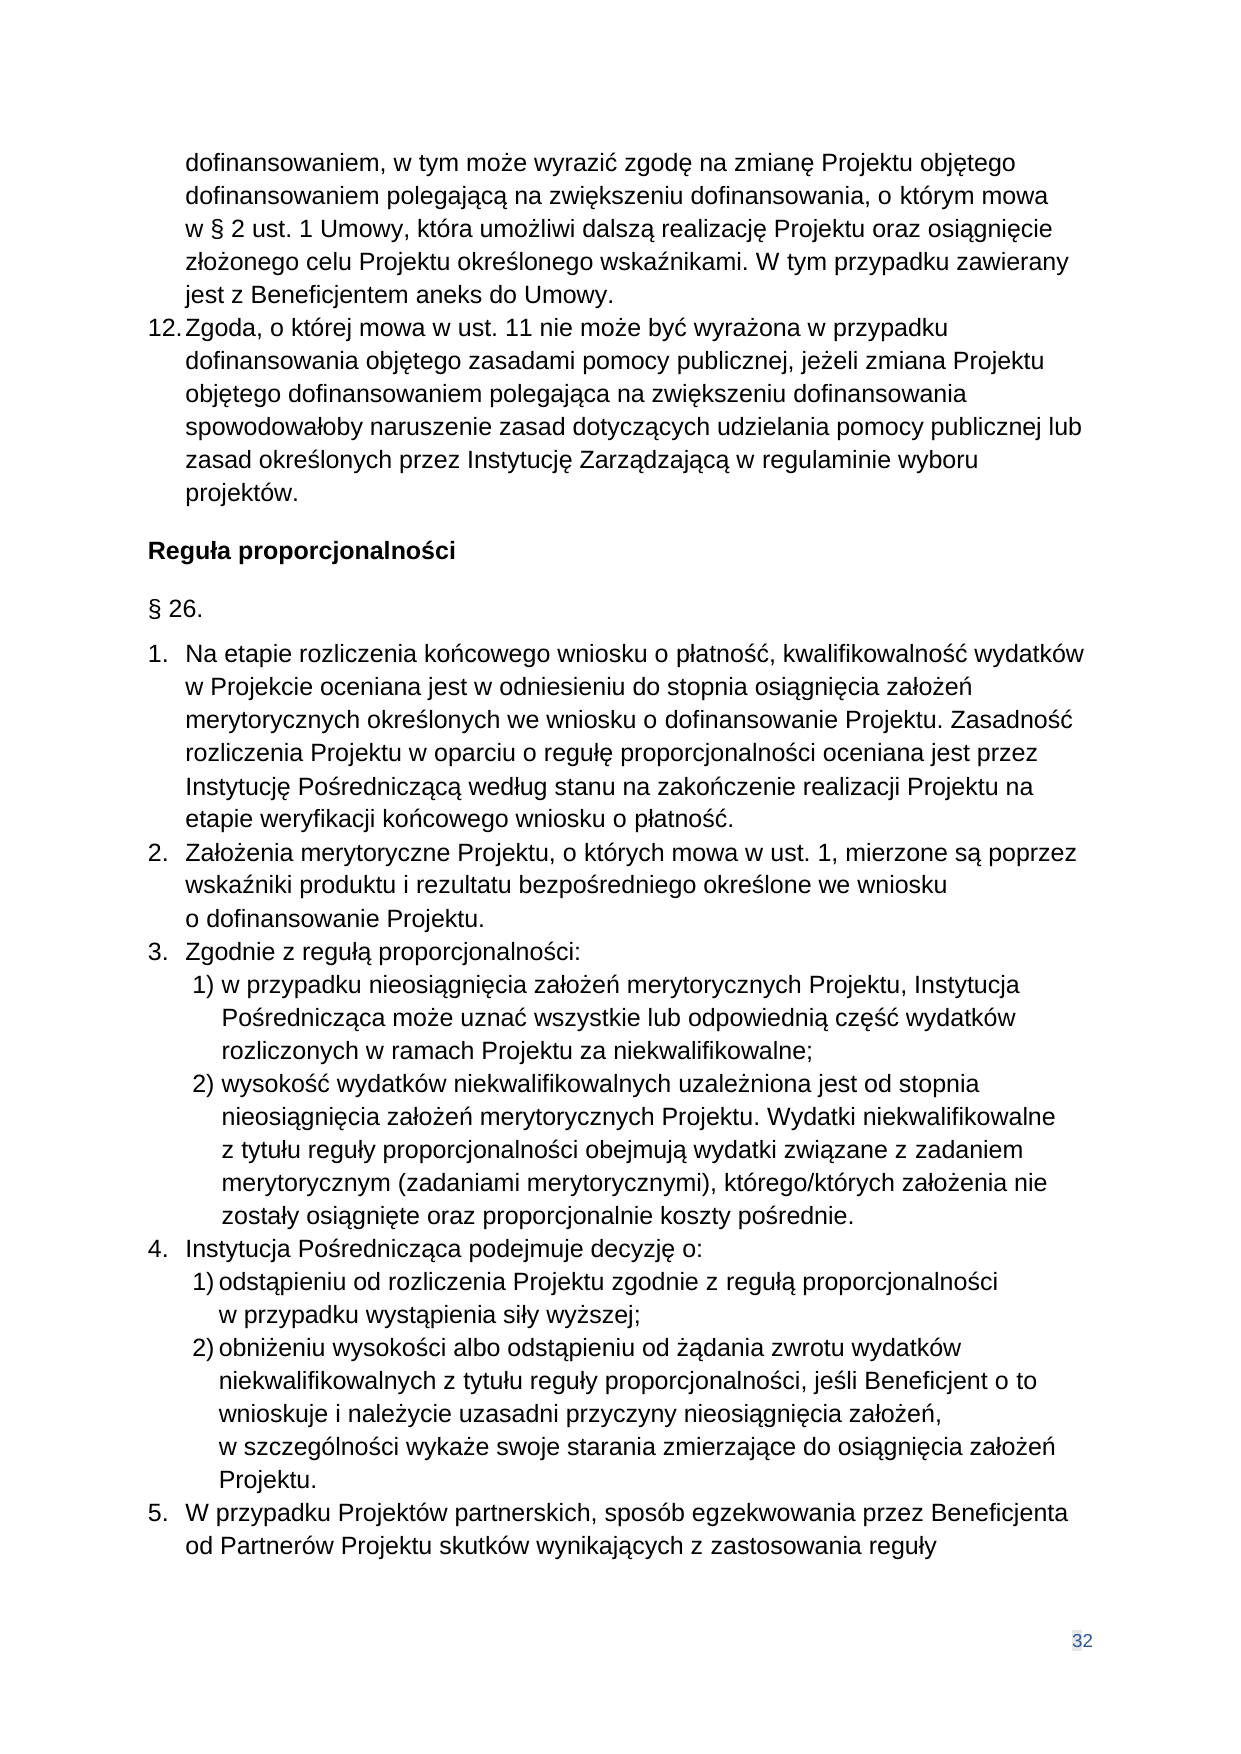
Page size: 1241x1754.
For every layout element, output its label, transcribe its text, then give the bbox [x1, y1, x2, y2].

list Zgodnie z regułą proporcjonalności: [148, 937, 1093, 965]
subtitle § 26. [148, 594, 1093, 623]
list Instytucja Pośrednicząca podejmuje decyzję o: [148, 1234, 1093, 1262]
list Założenia merytoryczne Projektu, o których mowa w ust. 1, mierzone są poprzez wskaźniki produktu i rezultatu bezpośredniego określone we wniosku o dofinansowanie Projektu. [148, 837, 1093, 932]
list obniżeniu wysokości albo odstąpieniu od żądania zwrotu wydatków niekwalifikowalnych z tytułu reguły proporcjonalności, jeśli Beneficjent o to wnioskuje i należycie uzasadni przyczyny nieosiągnięcia założeń, w szczególności wykaże swoje starania zmierzające do osiągnięcia założeń Projektu. [192, 1333, 1093, 1494]
list odstąpieniu od rozliczenia Projektu zgodnie z regułą proporcjonalności w przypadku wystąpienia siły wyższej; [192, 1267, 1093, 1328]
list w przypadku nieosiągnięcia założeń merytorycznych Projektu, Instytucja Pośrednicząca może uznać wszystkie lub odpowiednią część wydatków rozliczonych w ramach Projektu za niekwalifikowalne; [192, 969, 1093, 1064]
list Zgoda, o której mowa w ust. 11 nie może być wyrażona w przypadku dofinansowania objętego zasadami pomocy publicznej, jeżeli zmiana Projektu objętego dofinansowaniem polegająca na zwiększeniu dofinansowania spowodowałoby naruszenie zasad dotyczących udzielania pomocy publicznej lub zasad określonych przez Instytucję Zarządzającą w regulaminie wyboru projektów. [148, 313, 1093, 507]
list Na etapie rozliczenia końcowego wniosku o płatność, kwalifikowalność wydatków w Projekcie oceniana jest w odniesieniu do stopnia osiągnięcia założeń merytorycznych określonych we wniosku o dofinansowanie Projektu. Zasadność rozliczenia Projektu w oparciu o regułę proporcjonalności oceniana jest przez Instytucję Pośredniczącą według stanu na zakończenie realizacji Projektu na etapie weryfikacji końcowego wniosku o płatność. [148, 639, 1093, 833]
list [148, 1498, 1093, 1560]
list wysokość wydatków niekwalifikowalnych uzależniona jest od stopnia nieosiągnięcia założeń merytorycznych Projektu. Wydatki niekwalifikowalne z tytułu reguły proporcjonalności obejmują wydatki związane z zadaniem merytorycznym (zadaniami merytorycznymi), którego/których założenia nie zostały osiągnięte oraz proporcjonalnie koszty pośrednie. [192, 1069, 1093, 1229]
subtitle Reguła proporcjonalności [148, 536, 1093, 564]
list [148, 148, 1093, 308]
